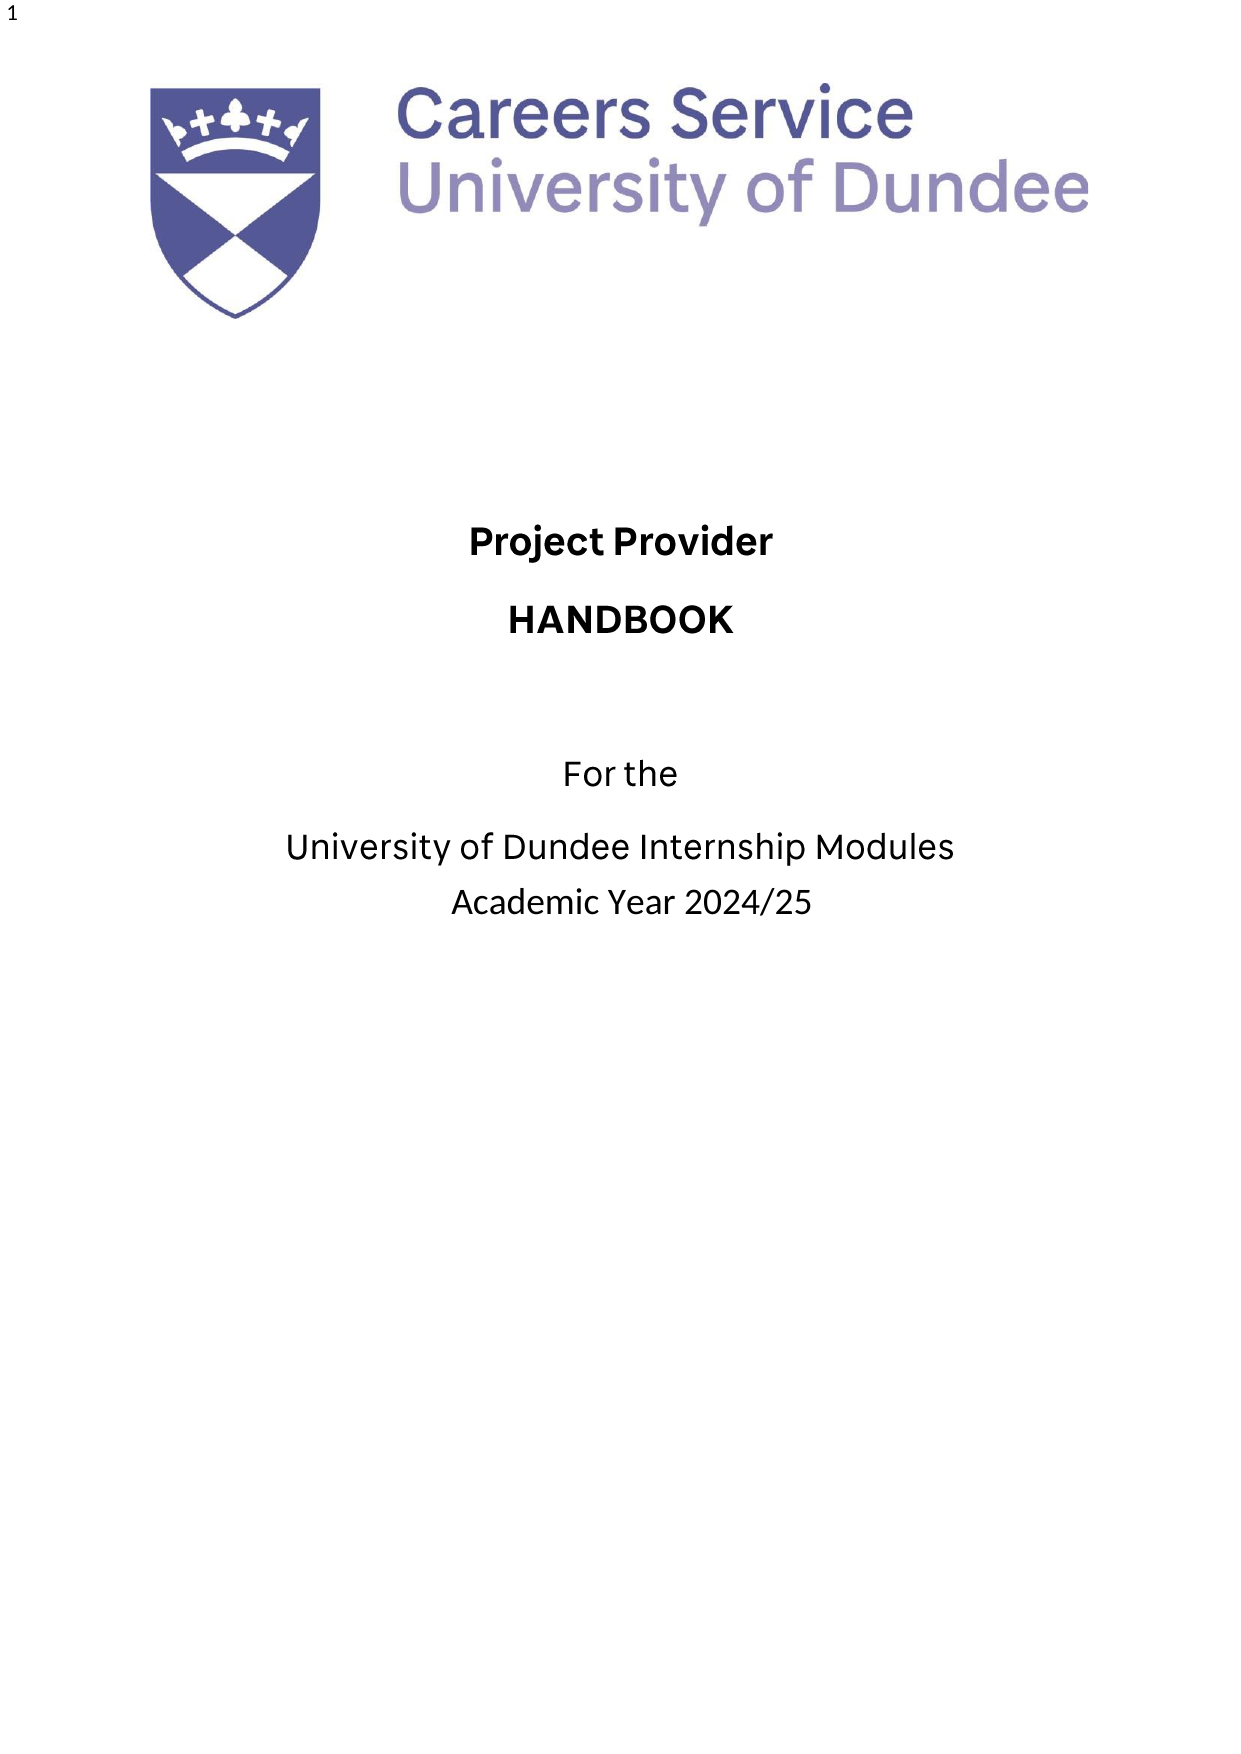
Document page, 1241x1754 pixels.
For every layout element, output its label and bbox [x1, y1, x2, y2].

picture [507, 592, 762, 643]
picture [285, 822, 973, 868]
picture [150, 83, 1089, 319]
picture [468, 514, 792, 565]
picture [562, 749, 703, 795]
